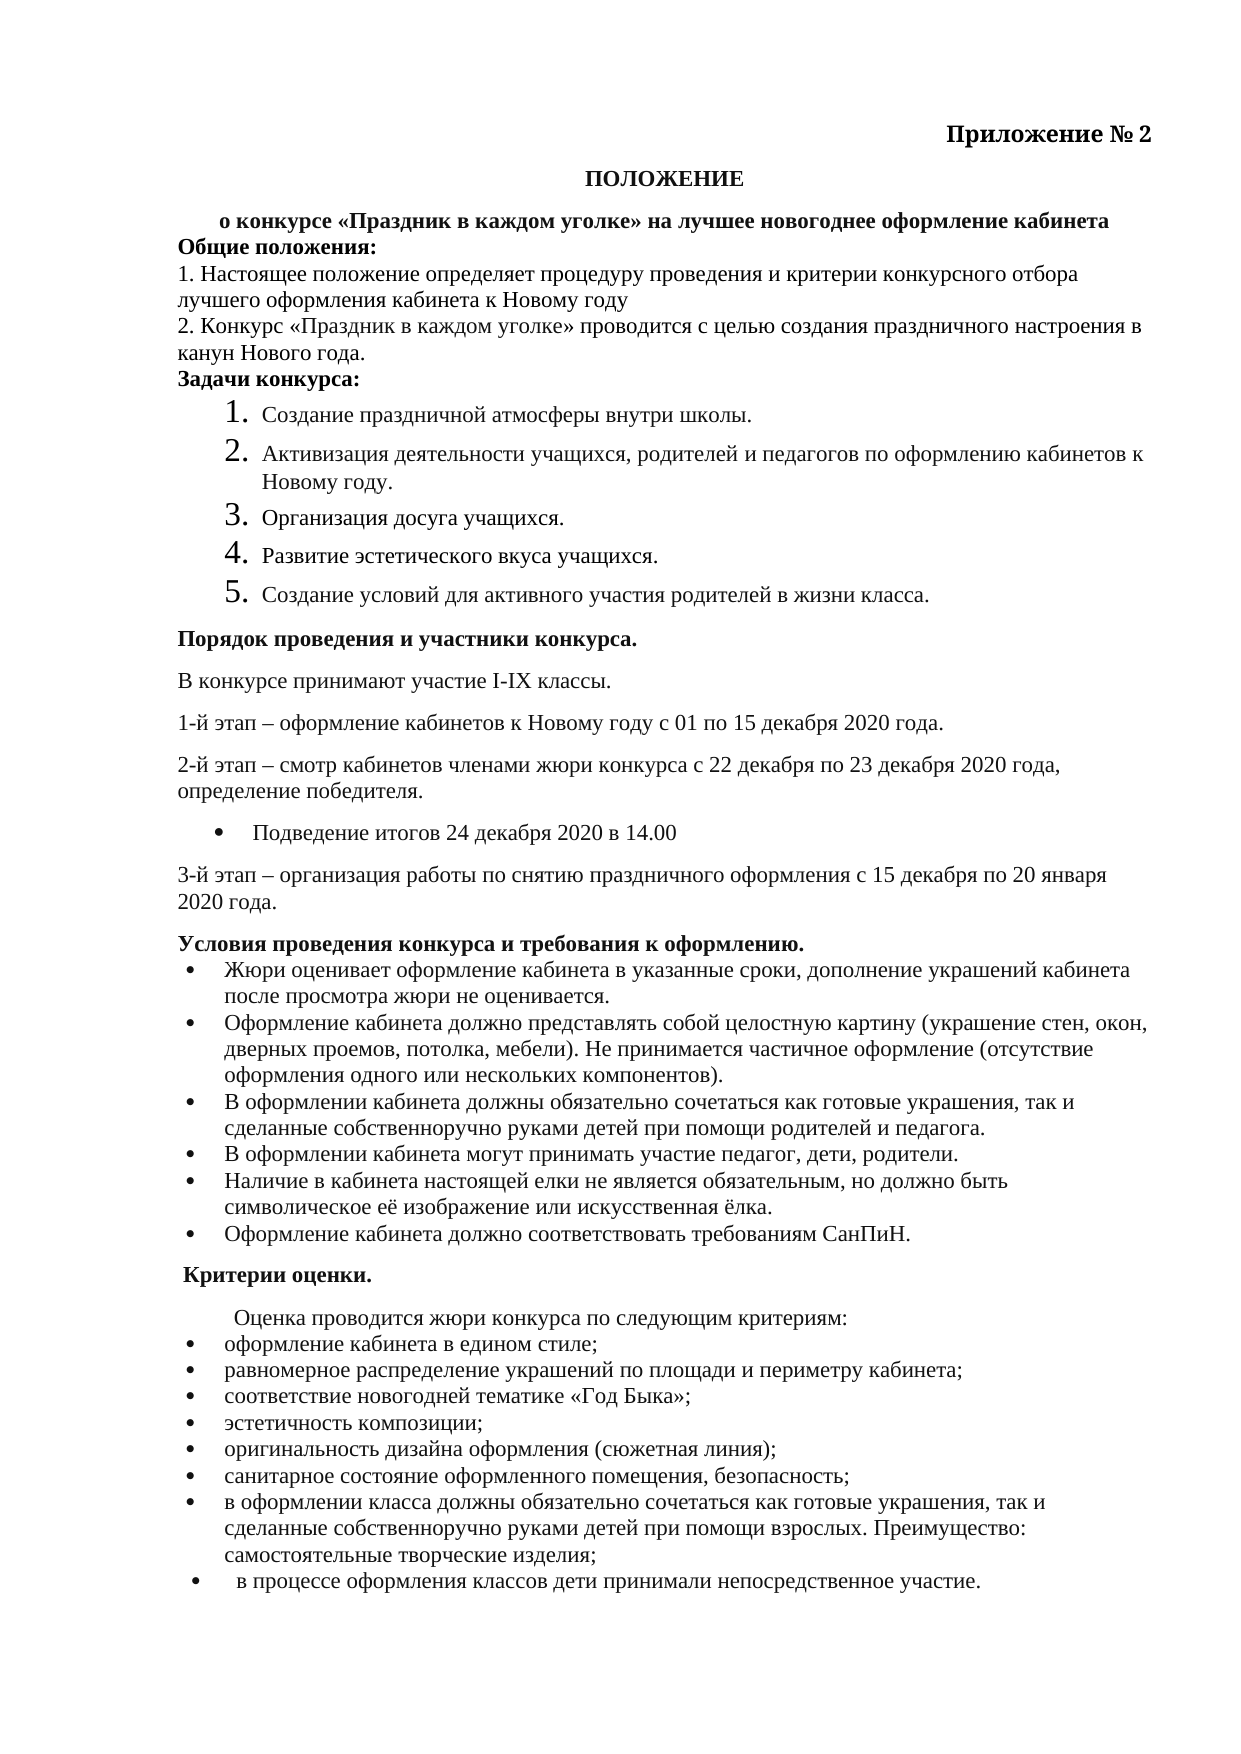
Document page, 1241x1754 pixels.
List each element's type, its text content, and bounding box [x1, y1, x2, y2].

text Условия проведения конкурса и требования к оформлению. [177, 930, 1152, 956]
text Задачи конкурса: [177, 365, 1152, 391]
list Создание условий для активного участия родителей в жизни класса. [224, 571, 1152, 609]
list в процессе оформления классов дети принимали непосредственное участие. [192, 1567, 1152, 1593]
text Критерии оценки. [177, 1262, 1152, 1288]
list Развитие эстетического вкуса учащихся. [224, 533, 1152, 571]
text 1. Настоящее положение определяет процедуру проведения и критерии конкурсного отбора лучшего оформления кабинета к Новому году [177, 260, 1152, 312]
text 1-й этап – оформление кабинетов к Новому году с 01 по 15 декабря 2020 года. [177, 709, 1152, 735]
text 3-й этап – организация работы по снятию праздничного оформления с 15 декабря по 20 января 2020 года. [177, 861, 1152, 914]
list Оформление кабинета должно соответствовать требованиям СанПиН. [187, 1219, 1152, 1246]
list в оформлении класса должны обязательно сочетаться как готовые украшения, так и сделанные собственноручно руками детей при помощи взрослых. Преимущество: самостоятельные творческие изделия; [187, 1488, 1152, 1567]
text Оценка проводится жюри конкурса по следующим критериям: [233, 1303, 1152, 1330]
list оригинальность дизайна оформления (сюжетная линия); [187, 1435, 1152, 1462]
list Активизация деятельности учащихся, родителей и педагогов по оформлению кабинетов к Новому году. [224, 430, 1152, 494]
text о конкурсе «Праздник в каждом уголке» на лучшее новогоднее оформление кабинета [177, 207, 1152, 233]
list оформление кабинета в едином стиле; [187, 1330, 1152, 1356]
text В конкурсе принимают участие I-IX классы. [177, 667, 1152, 693]
text 2-й этап – смотр кабинетов членами жюри конкурса с 22 декабря по 23 декабря 2020 года, определение победителя. [177, 751, 1152, 804]
list Создание праздничной атмосферы внутри школы. [224, 391, 1152, 430]
list Жюри оценивает оформление кабинета в указанные сроки, дополнение украшений кабинета после просмотра жюри не оценивается. [187, 956, 1152, 1009]
list Наличие в кабинета настоящей елки не является обязательным, но должно быть символическое её изображение или искусственная ёлка. [187, 1167, 1152, 1219]
list Подведение итогов 24 декабря 2020 в 14.00 [215, 819, 1152, 846]
text ПОЛОЖЕНИЕ [177, 165, 1152, 191]
list равномерное распределение украшений по площади и периметру кабинета; [187, 1356, 1152, 1383]
text Общие положения: [177, 233, 1152, 260]
list санитарное состояние оформленного помещения, безопасность; [187, 1462, 1152, 1488]
list эстетичность композиции; [187, 1409, 1152, 1435]
list Организация досуга учащихся. [224, 494, 1152, 533]
list В оформлении кабинета могут принимать участие педагог, дети, родители. [187, 1141, 1152, 1167]
list В оформлении кабинета должны обязательно сочетаться как готовые украшения, так и сделанные собственноручно руками детей при помощи родителей и педагога. [187, 1088, 1152, 1141]
list Оформление кабинета должно представлять собой целостную картину (украшение стен, окон, дверных проемов, потолка, мебели). Не принимается частичное оформление (отсутствие оформления одного или нескольких компонентов). [187, 1009, 1152, 1088]
text 2. Конкурс «Праздник в каждом уголке» проводится с целью создания праздничного настроения в канун Нового года. [177, 312, 1152, 365]
list соответствие новогодней тематике «Год Быка»; [187, 1383, 1152, 1409]
text Порядок проведения и участники конкурса. [177, 625, 1152, 651]
text Приложение № 2 [177, 118, 1152, 149]
